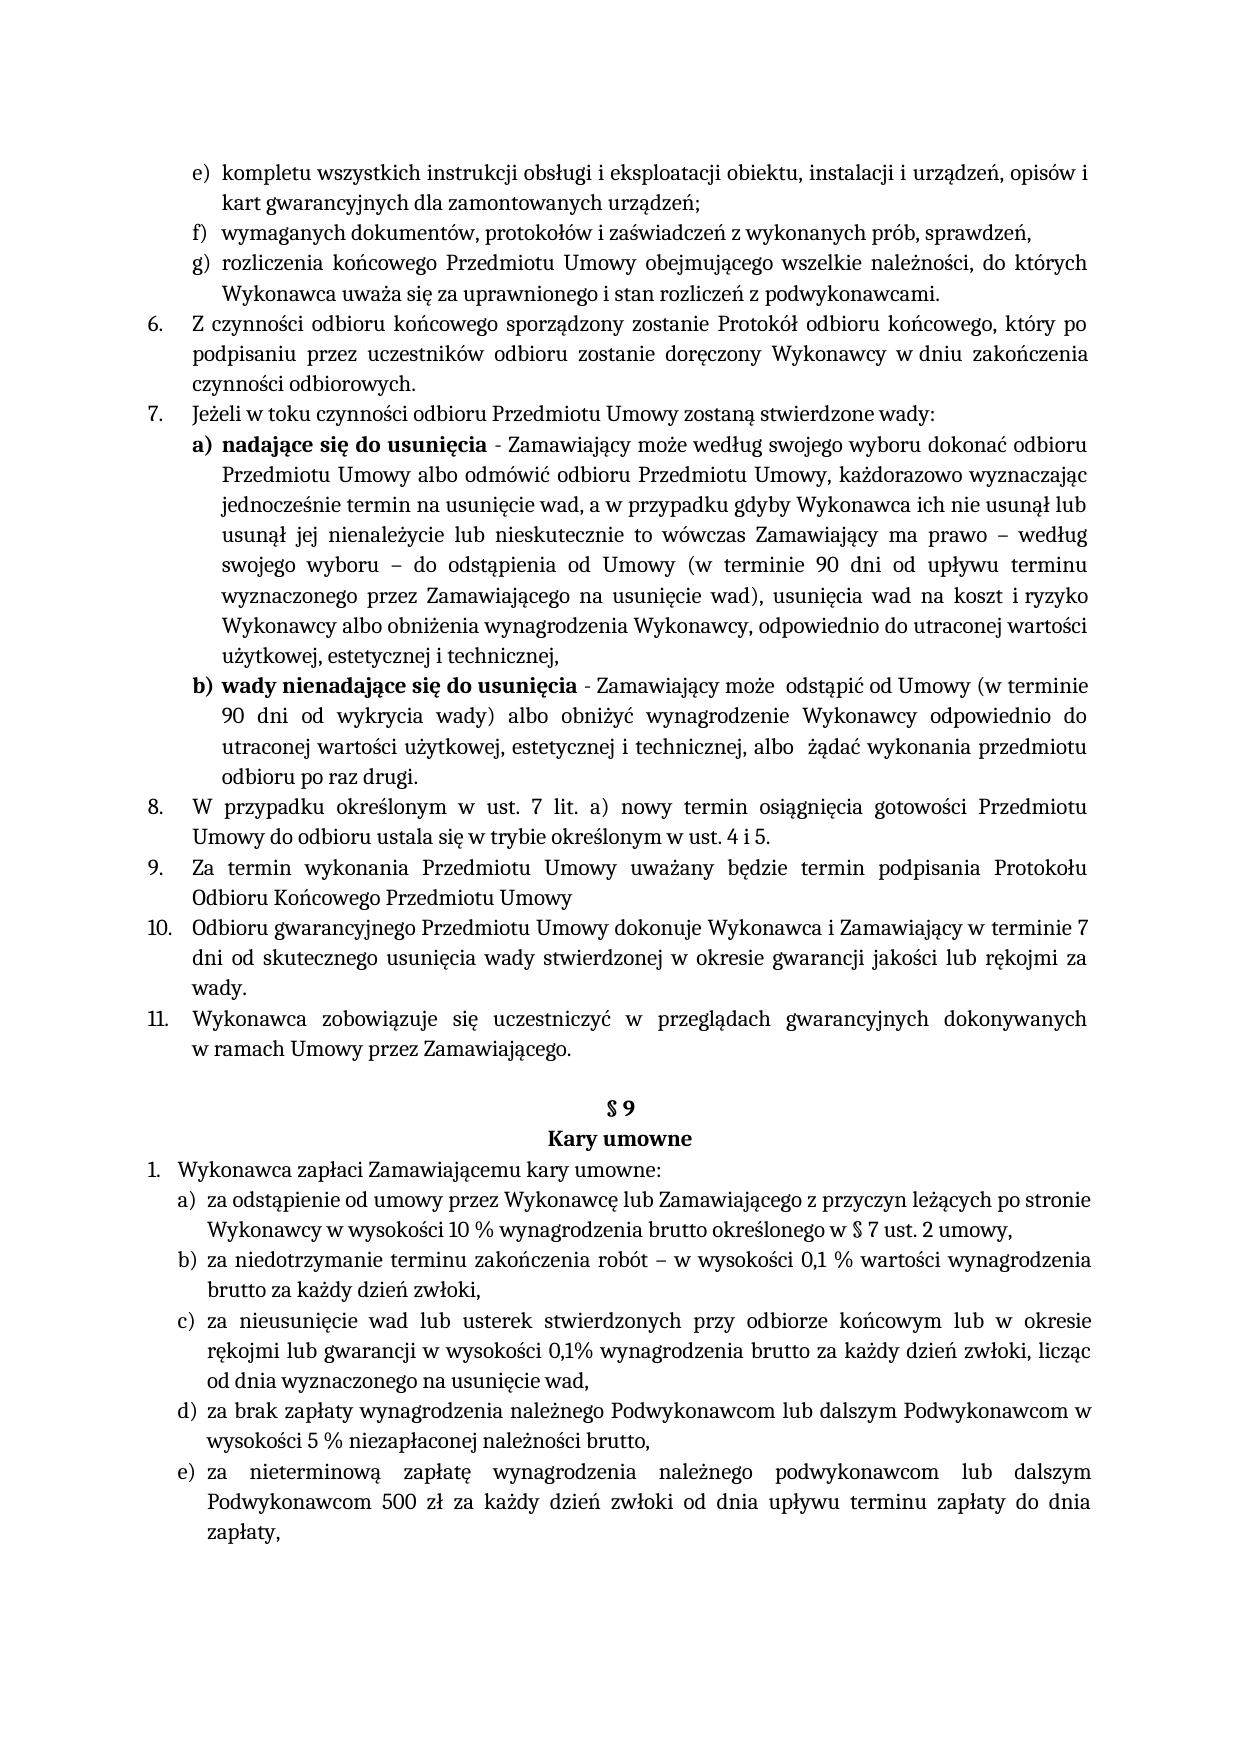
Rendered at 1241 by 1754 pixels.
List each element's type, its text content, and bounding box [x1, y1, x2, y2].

list Wykonawca zapłaci Zamawiającemu kary umowne: [148, 1156, 1092, 1183]
text a) nadające się do usunięcia - Zamawiający może według swojego wyboru dokonać odbioru Przedmiotu Umowy albo odmówić odbioru Przedmiotu Umowy, każdorazowo wyznaczając jednocześnie termin na usunięcie wad, a w przypadku gdyby Wykonawca ich nie usunął lub usunął jej nienależycie lub nieskutecznie to wówczas Zamawiający ma prawo – według swojego wyboru – do odstąpienia od Umowy (w terminie 90 dni od upływu terminu wyznaczonego przez Zamawiającego na usunięcie wad), usunięcia wad na koszt i ryzyko Wykonawcy albo obniżenia wynagrodzenia Wykonawcy, odpowiednio do utraconej wartości użytkowej, estetycznej i technicznej, [192, 431, 1088, 669]
list Odbioru gwarancyjnego Przedmiotu Umowy dokonuje Wykonawca i Zamawiający w terminie 7 dni od skutecznego usunięcia wady stwierdzonej w okresie gwarancji jakości lub rękojmi za wady. [148, 915, 1088, 1001]
text Kary umowne [148, 1126, 1092, 1152]
text b) wady nienadające się do usunięcia - Zamawiający może odstąpić od Umowy (w terminie 90 dni od wykrycia wady) albo obniżyć wynagrodzenie Wykonawcy odpowiednio do utraconej wartości użytkowej, estetycznej i technicznej, albo żądać wykonania przedmiotu odbioru po raz drugi. [192, 673, 1088, 790]
text a) za odstąpienie od umowy przez Wykonawcę lub Zamawiającego z przyczyn leżących po stronie Wykonawcy w wysokości 10 % wynagrodzenia brutto określonego w § 7 ust. 2 umowy, [177, 1187, 1092, 1243]
list wymaganych dokumentów, protokołów i zaświadczeń z wykonanych prób, sprawdzeń, [192, 220, 1088, 246]
list Wykonawca zobowiązuje się uczestniczyć w przeglądach gwarancyjnych dokonywanych w ramach Umowy przez Zamawiającego. [148, 1005, 1088, 1062]
text § 9 [148, 1096, 1092, 1122]
text d) za brak zapłaty wynagrodzenia należnego Podwykonawcom lub dalszym Podwykonawcom w wysokości 5 % niezapłaconej należności brutto, [177, 1398, 1092, 1454]
text c) za nieusunięcie wad lub usterek stwierdzonych przy odbiorze końcowym lub w okresie rękojmi lub gwarancji w wysokości 0,1% wynagrodzenia brutto za każdy dzień zwłoki, licząc od dnia wyznaczonego na usunięcie wad, [177, 1307, 1092, 1394]
list Jeżeli w toku czynności odbioru Przedmiotu Umowy zostaną stwierdzone wady: [148, 401, 1092, 427]
list kompletu wszystkich instrukcji obsługi i eksploatacji obiektu, instalacji i urządzeń, opisów i kart gwarancyjnych dla zamontowanych urządzeń; [192, 159, 1088, 216]
list Za termin wykonania Przedmiotu Umowy uważany będzie termin podpisania Protokołu Odbioru Końcowego Przedmiotu Umowy [148, 854, 1088, 911]
list rozliczenia końcowego Przedmiotu Umowy obejmującego wszelkie należności, do których Wykonawca uważa się za uprawnionego i stan rozliczeń z podwykonawcami. [192, 250, 1088, 307]
list Z czynności odbioru końcowego sporządzony zostanie Protokół odbioru końcowego, który po podpisaniu przez uczestników odbioru zostanie doręczony Wykonawcy w dniu zakończenia czynności odbiorowych. [148, 311, 1088, 397]
text b) za niedotrzymanie terminu zakończenia robót – w wysokości 0,1 % wartości wynagrodzenia brutto za każdy dzień zwłoki, [177, 1247, 1092, 1303]
list W przypadku określonym w ust. 7 lit. a) nowy termin osiągnięcia gotowości Przedmiotu Umowy do odbioru ustala się w trybie określonym w ust. 4 i 5. [148, 794, 1088, 850]
text e) za nieterminową zapłatę wynagrodzenia należnego podwykonawcom lub dalszym Podwykonawcom 500 zł za każdy dzień zwłoki od dnia upływu terminu zapłaty do dnia zapłaty, [177, 1458, 1092, 1545]
